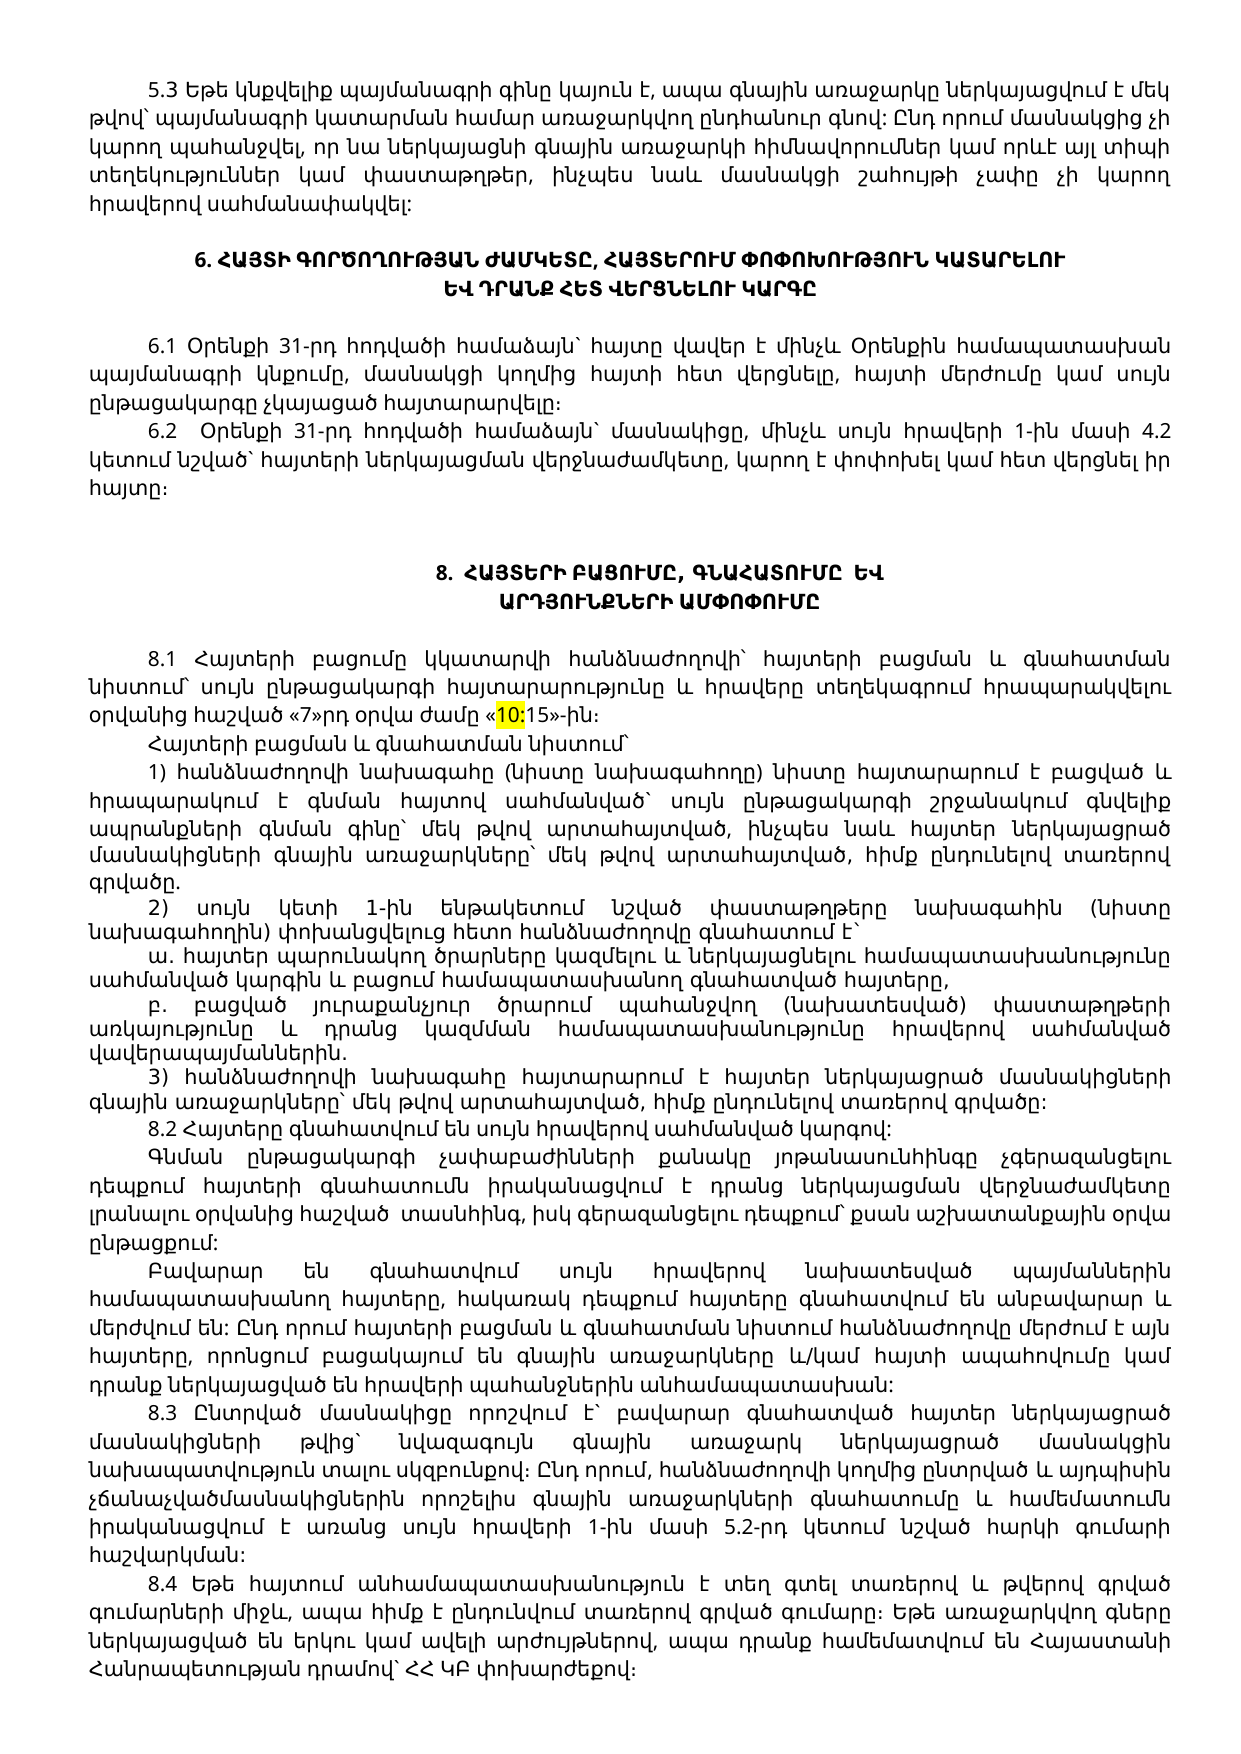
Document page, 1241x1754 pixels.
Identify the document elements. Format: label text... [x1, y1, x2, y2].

text 6.1 Օրենքի 31-րդ հոդվածի համաձայն` հայտը վավեր է մինչև Օրենքին համապատասխան պայմանագրի կնքումը, մասնակցի կողմից հայտի հետ վերցնելը, հայտի մերժումը կամ սույն ընթացակարգը չկայացած հայտարարվելը։ [89, 331, 1171, 416]
text 8.4 Եթե հայտում անհամապատասխանություն է տեղ գտել տառերով և թվերով գրված գումարների միջև, ապա հիմք է ընդունվում տառերով գրված գումարը։ Եթե առաջարկվող գները ներկայացված են երկու կամ ավելի արժույթներով, ապա դրանք համեմատվում են Հայաստանի Հանրապետության դրամով` ՀՀ ԿԲ փոխարժեքով։ [89, 1569, 1171, 1683]
text 5.3 Եթե կնքվելիք պայմանագրի գինը կայուն է, ապա գնային առաջարկը ներկայացվում է մեկ թվով՝ պայմանագրի կատարման համար առաջարկվող ընդհանուր գնով: Ընդ որում մասնակցից չի կարող պահանջվել, որ նա ներկայացնի գնային առաջարկի հիմնավորումներ կամ որևէ այլ տիպի տեղեկություններ կամ փաստաթղթեր, ինչպես նաև մասնակցի շահույթի չափը չի կարող հրավերով սահմանափակվել: [89, 75, 1171, 217]
text ա. հայտեր պարունակող ծրարները կազմելու և ներկայացնելու համապատասխանությունը սահմանված կարգին և բացում համապատասխանող գնահատված հայտերը, [89, 944, 1171, 993]
text Հայտերի բացման և գնահատման նիստում՝ [89, 729, 1171, 757]
text Բավարար են գնահատվում սույն հրավերով նախատեսված պայմաններին համապատասխանող հայտերը, հակառակ դեպքում հայտերը գնահատվում են անբավարար և մերժվում են: Ընդ որում հայտերի բացման և գնահատման նիստում հանձնաժողովը մերժում է այն հայտերը, որոնցում բացակայում են գնային առաջարկները և/կամ հայտի ապահովումը կամ դրանք ներկայացված են հրավերի պահանջներին անհամապատասխան: [89, 1256, 1171, 1398]
text ԱՐԴՅՈՒՆՔՆԵՐԻ ԱՄՓՈՓՈՒՄԸ [89, 587, 1171, 615]
text 8.1 Հայտերի բացումը կկատարվի հանձնաժողովի՝ հայտերի բացման և գնահատման նիստում՝ սույն ընթացակարգի հայտարարությունը և հրավերը տեղեկագրում հրապարակվելու օրվանից հաշված «7»րդ օրվա ժամը «10:15»-ին։ [89, 644, 1171, 729]
text 1) հանձնաժողովի նախագահը (նիստը նախագահողը) նիստը հայտարարում է բացված և հրապարակում է գնման հայտով սահմանված` սույն ընթացակարգի շրջանակում գնվելիք ապրանքների գնման գինը՝ մեկ թվով արտահայտված, ինչպես նաև հայտեր ներկայացրած մասնակիցների գնային առաջարկները՝ մեկ թվով արտահայտված, հիմք ընդունելով տառերով գրվածը. [89, 757, 1171, 896]
text 3) հանձնաժողովի նախագահը հայտարարում է հայտեր ներկայացրած մասնակիցների գնային առաջարկները՝ մեկ թվով արտահայտված, հիմք ընդունելով տառերով գրվածը: [89, 1065, 1171, 1114]
text 6.2 Օրենքի 31-րդ հոդվածի համաձայն` մասնակիցը, մինչև սույն հրավերի 1-ին մասի 4.2 կետում նշված` հայտերի ներկայացման վերջնաժամկետը, կարող է փոփոխել կամ հետ վերցնել իր հայտը։ [89, 416, 1171, 502]
text ԵՎ ԴՐԱՆՔ ՀԵՏ ՎԵՐՑՆԵԼՈՒ ԿԱՐԳԸ [89, 274, 1171, 302]
text 8.3 Ընտրված մասնակիցը որոշվում է` բավարար գնահատված հայտեր ներկայացրած մասնակիցների թվից` նվազագույն գնային առաջարկ ներկայացրած մասնակցին նախապատվություն տալու սկզբունքով։ Ընդ որում, հանձնաժողովի կողմից ընտրված և այդպիսին չճանաչվածմասնակիցներին որոշելիս գնային առաջարկների գնահատումը և համեմատումն իրականացվում է առանց սույն հրավերի 1-ին մասի 5.2-րդ կետում նշված հարկի գումարի հաշվարկման: [89, 1398, 1171, 1569]
text 8.2 Հայտերը գնահատվում են սույն հրավերով սահմանված կարգով: [89, 1114, 1171, 1142]
text 6. ՀԱՅՏԻ ԳՈՐԾՈՂՈՒԹՅԱՆ ԺԱՄԿԵՏԸ, ՀԱՅՏԵՐՈՒՄ ՓՈՓՈԽՈՒԹՅՈՒՆ ԿԱՏԱՐԵԼՈՒ [89, 246, 1171, 274]
text 8. ՀԱՅՏԵՐԻ ԲԱՑՈՒՄԸ, ԳՆԱՀԱՏՈՒՄԸ ԵՎ [89, 558, 1171, 587]
text բ. բացված յուրաքանչյուր ծրարում պահանջվող (նախատեսված) փաստաթղթերի առկայությունը և դրանց կազմման համապատասխանությունը հրավերով սահմանված վավերապայմաններին. [89, 993, 1171, 1065]
text Գնման ընթացակարգի չափաբաժինների քանակը յոթանասունհինգը չգերազանցելու դեպքում հայտերի գնահատումն իրականացվում է դրանց ներկայացման վերջնաժամկետը լրանալու օրվանից հաշված տասնհինգ, իսկ գերազանցելու դեպքում՝ քսան աշխատանքային օրվա ընթացքում: [89, 1142, 1171, 1256]
text 2) սույն կետի 1-ին ենթակետում նշված փաստաթղթերը նախագահին (նիստը նախագահողին) փոխանցվելուց հետո հանձնաժողովը գնահատում է` [89, 896, 1171, 944]
